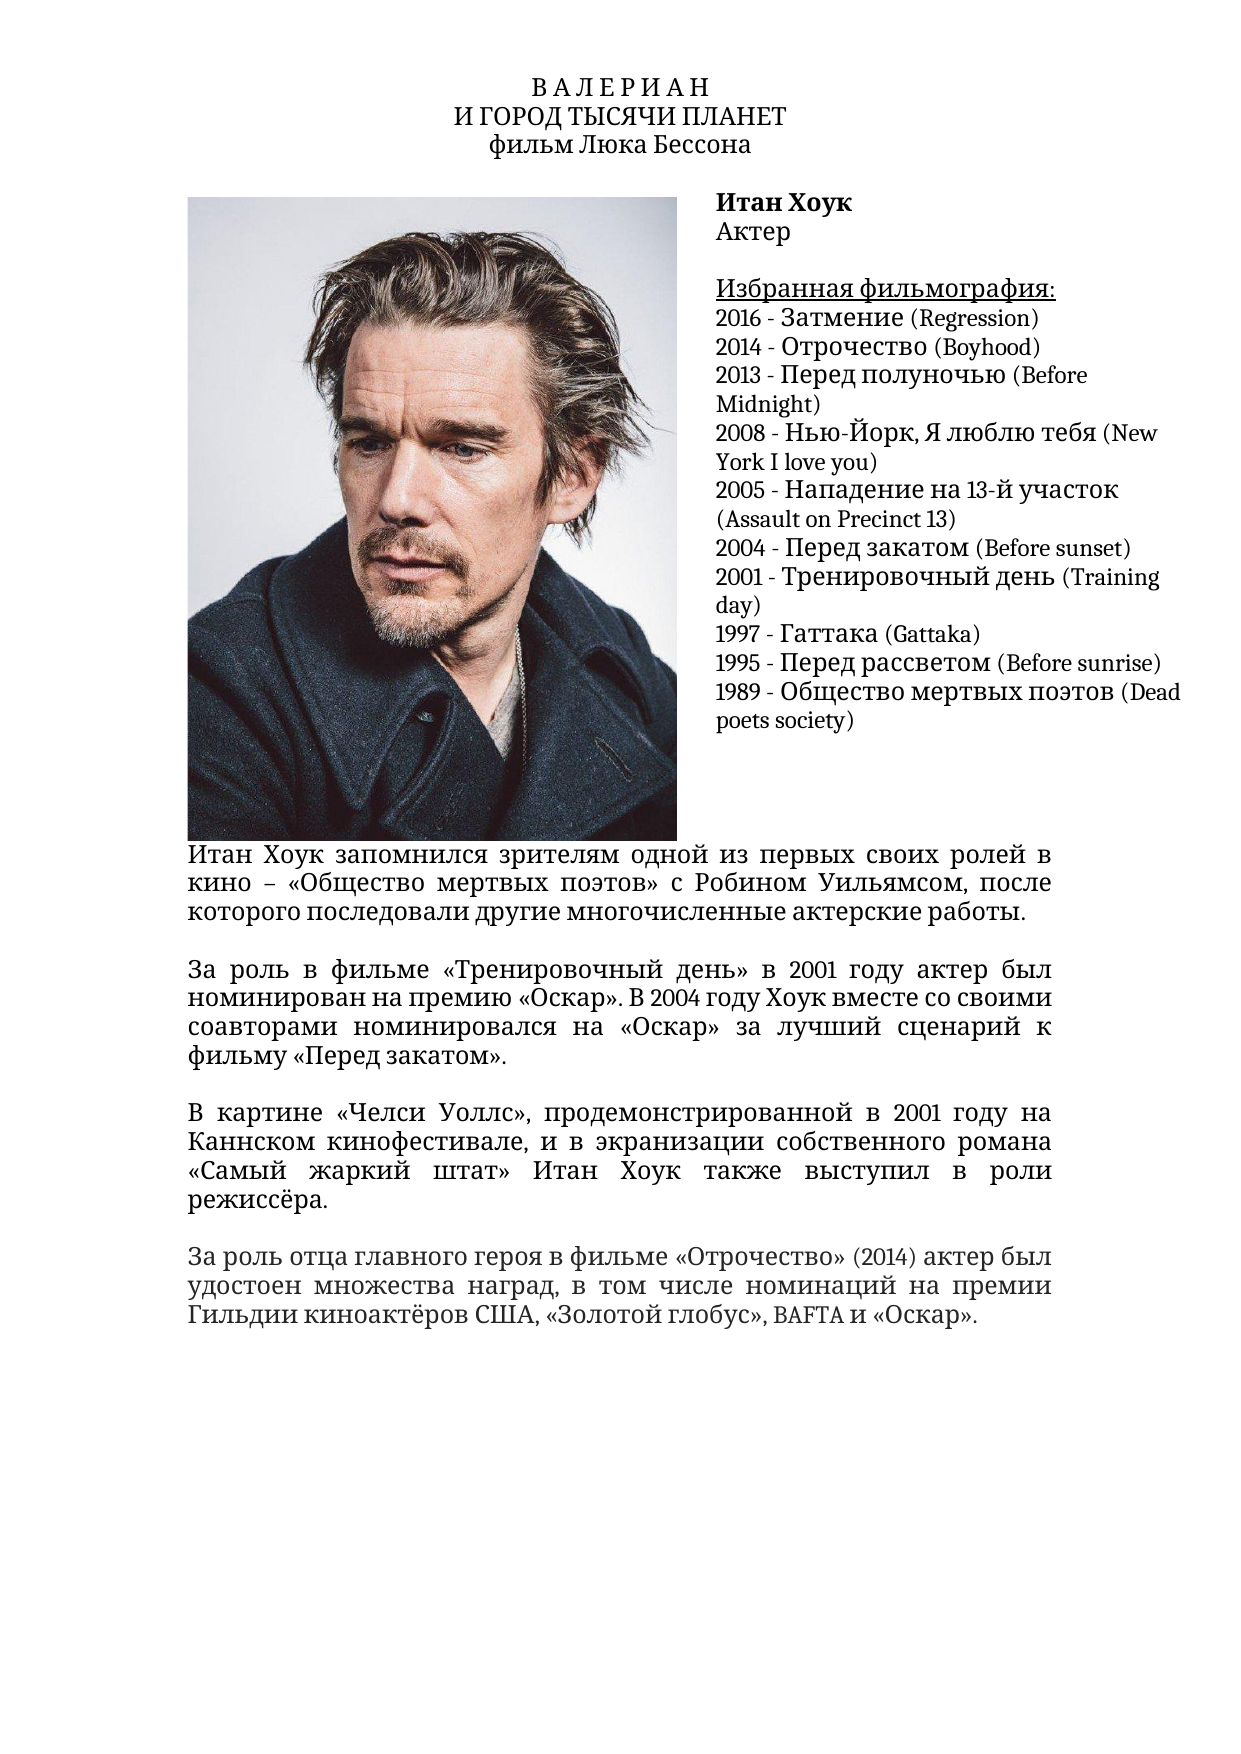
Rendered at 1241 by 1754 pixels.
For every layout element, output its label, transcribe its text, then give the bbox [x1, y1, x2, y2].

text За роль отца главного героя в фильме «Отрочество» (2014) актер был удостоен множества наград, в том числе номинаций на премии Гильдии киноактёров США, «Золотой глобус», BAFTA и «Оскар». [187, 1243, 1053, 1329]
text За роль в фильме «Тренировочный день» в 2001 году актер был номинирован на премию «Оскар». В 2004 году Хоук вместе со своими соавторами номинировался на «Оскар» за лучший сценарий к фильму «Перед закатом». [187, 956, 1053, 1071]
table_header [176, 160, 704, 841]
picture [187, 197, 677, 841]
text Итан Хоук запомнился зрителям одной из первых своих ролей в кино – «Общество мертвых поэтов» с Робином Уильямсом, после которого последовали другие многочисленные актерские работы. [187, 841, 1053, 927]
table_header Итан Хоук Актер Избранная фильмография: 2016 - Затмение (Regression) 2014 - Отрочество (Boyhood) 2013 - Перед полуночью (Before Midnight) 2008 - Нью-Йорк, Я люблю тебя (New York I love you) 2005 - Нападение на 13-й участок (Assault on Precinct 13) 2004 - Перед закатом (Before sunset) 2001 - Тренировочный день (Training day) 1997 - Гаттака (Gattaka) 1995 - Перед рассветом (Before sunrise) 1989 - Общество мертвых поэтов (Dead poets society) [704, 160, 1198, 841]
text В картине «Челси Уоллс», продемонстрированной в 2001 году на Каннском кинофестивале, и в экранизации собственного романа «Самый жаркий штат» Итан Хоук также выступил в роли режиссёра. [187, 1099, 1053, 1214]
